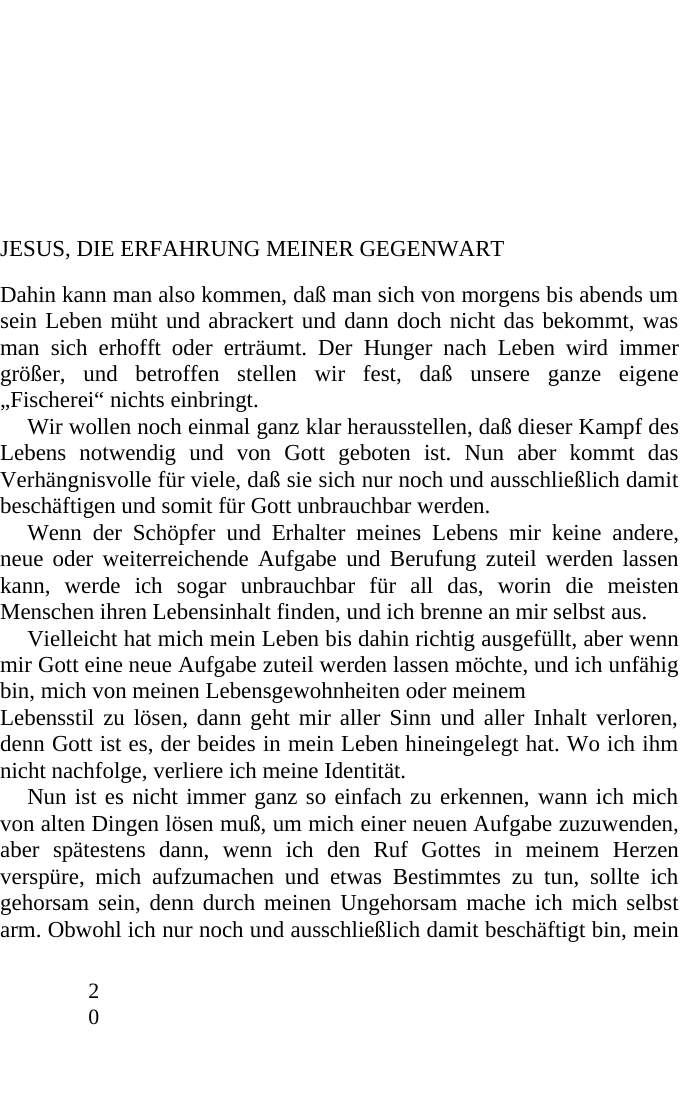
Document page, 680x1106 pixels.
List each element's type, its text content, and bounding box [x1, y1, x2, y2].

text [0, 784, 680, 942]
text Dahin kann man also kommen, daß man sich von morgens bis abends um sein Leben müht und abrackert und dann doch nicht das bekommt, was man sich erhofft oder erträumt. Der Hunger nach Leben wird immer größer, und betroffen stellen wir fest, daß unsere ganze eigene „Fischerei“ nichts einbringt. [0, 281, 680, 413]
text JESUS, DIE ERFAHRUNG MEINER GEGENWART [0, 235, 680, 262]
text Wenn der Schöpfer und Erhalter meines Lebens mir keine andere, neue oder weiterreichende Aufgabe und Berufung zuteil werden lassen kann, werde ich sogar unbrauchbar für all das, worin die meisten Menschen ihren Lebensinhalt finden, und ich brenne an mir selbst aus. [0, 519, 680, 625]
text Wir wollen noch einmal ganz klar herausstellen, daß dieser Kampf des Lebens notwendig und von Gott geboten ist. Nun aber kommt das Verhängnisvolle für viele, daß sie sich nur noch und ausschließlich damit beschäftigen und somit für Gott unbrauchbar werden. [0, 413, 680, 519]
text Vielleicht hat mich mein Leben bis dahin richtig ausgefüllt, aber wenn mir Gott eine neue Aufgabe zuteil werden lassen möchte, und ich unfähig bin, mich von meinen Lebensgewohnheiten oder meinem [0, 625, 680, 704]
text Lebensstil zu lösen, dann geht mir aller Sinn und aller Inhalt verloren, denn Gott ist es, der beides in mein Leben hineingelegt hat. Wo ich ihm nicht nachfolge, verliere ich meine Identität. [0, 704, 680, 784]
